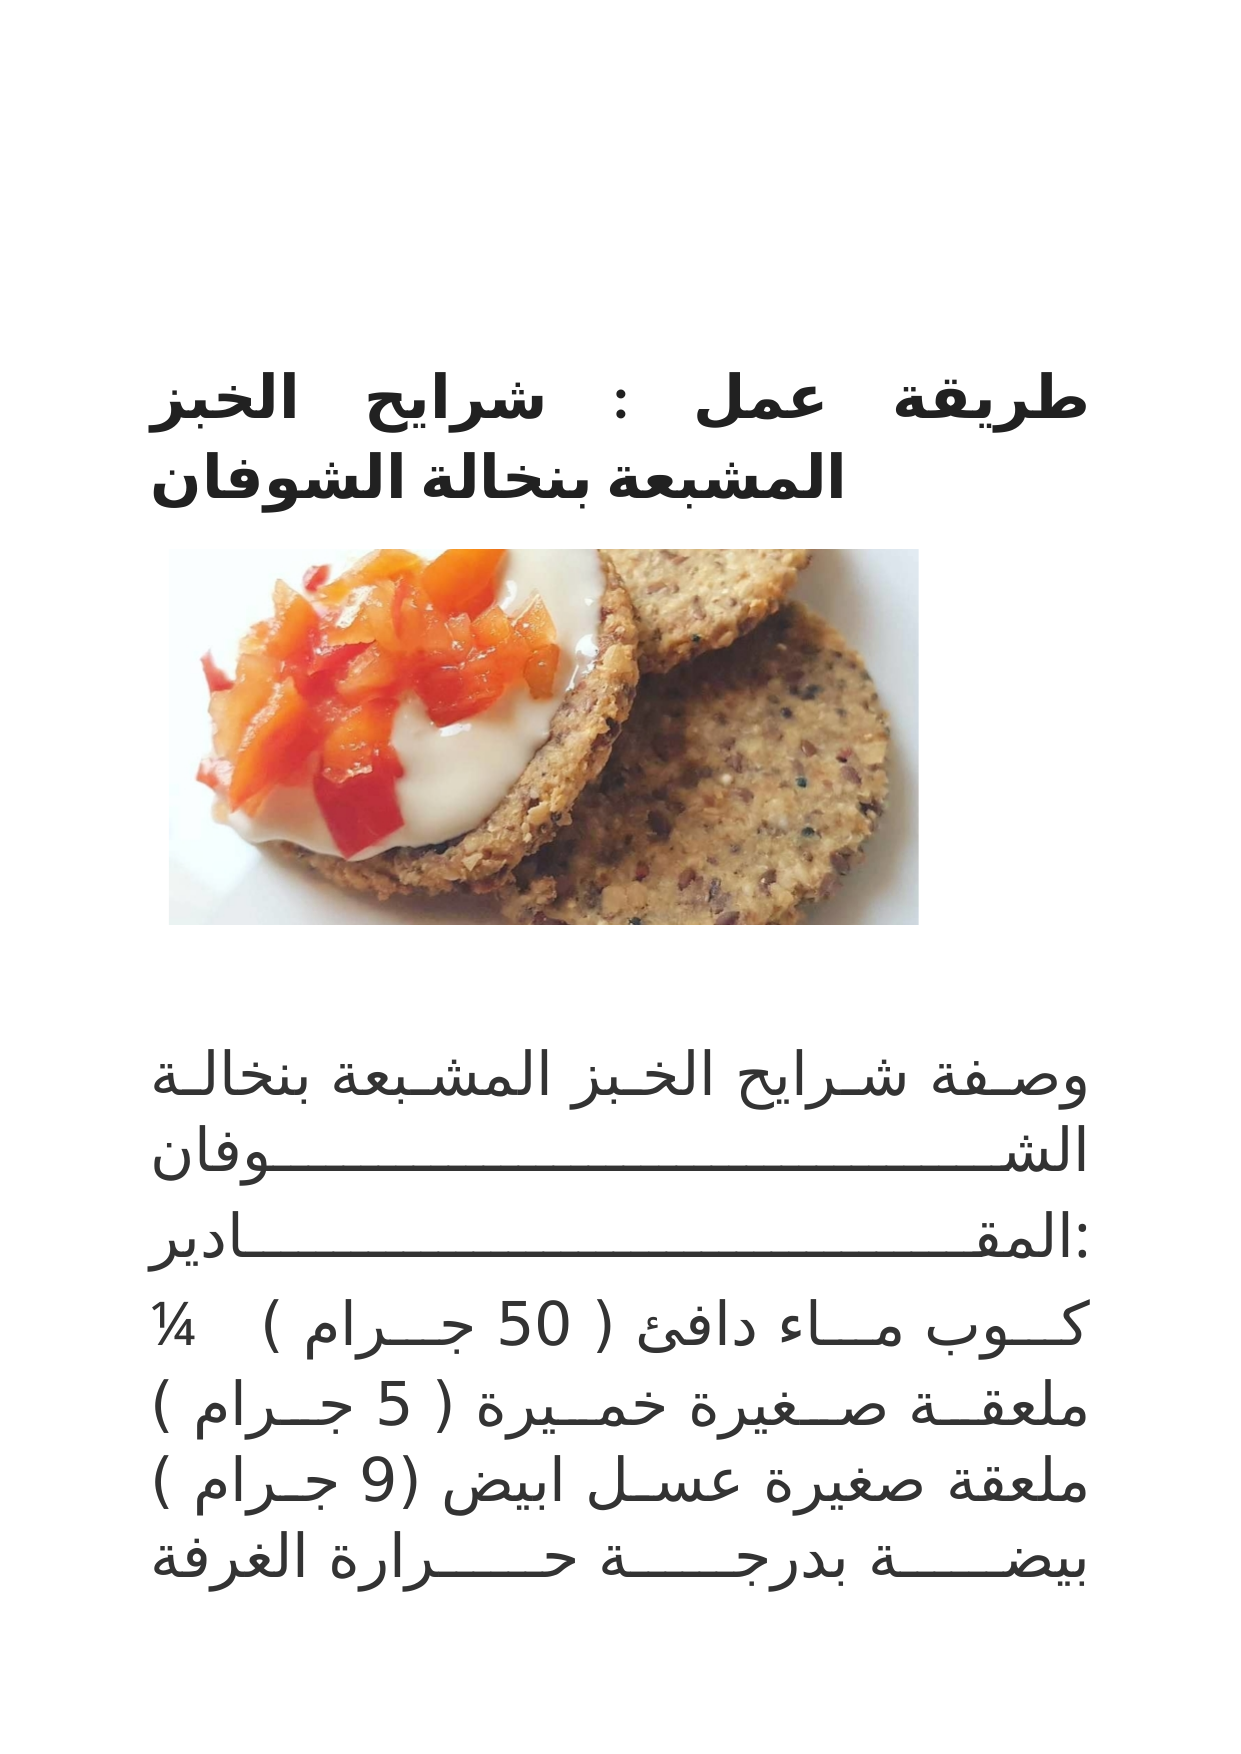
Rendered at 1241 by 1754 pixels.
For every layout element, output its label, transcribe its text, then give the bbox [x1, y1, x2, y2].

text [150, 1039, 1090, 1591]
subtitle طريقة عمل : شرايح الخبز المشبعة بنخالة الشوفان [150, 360, 1090, 513]
